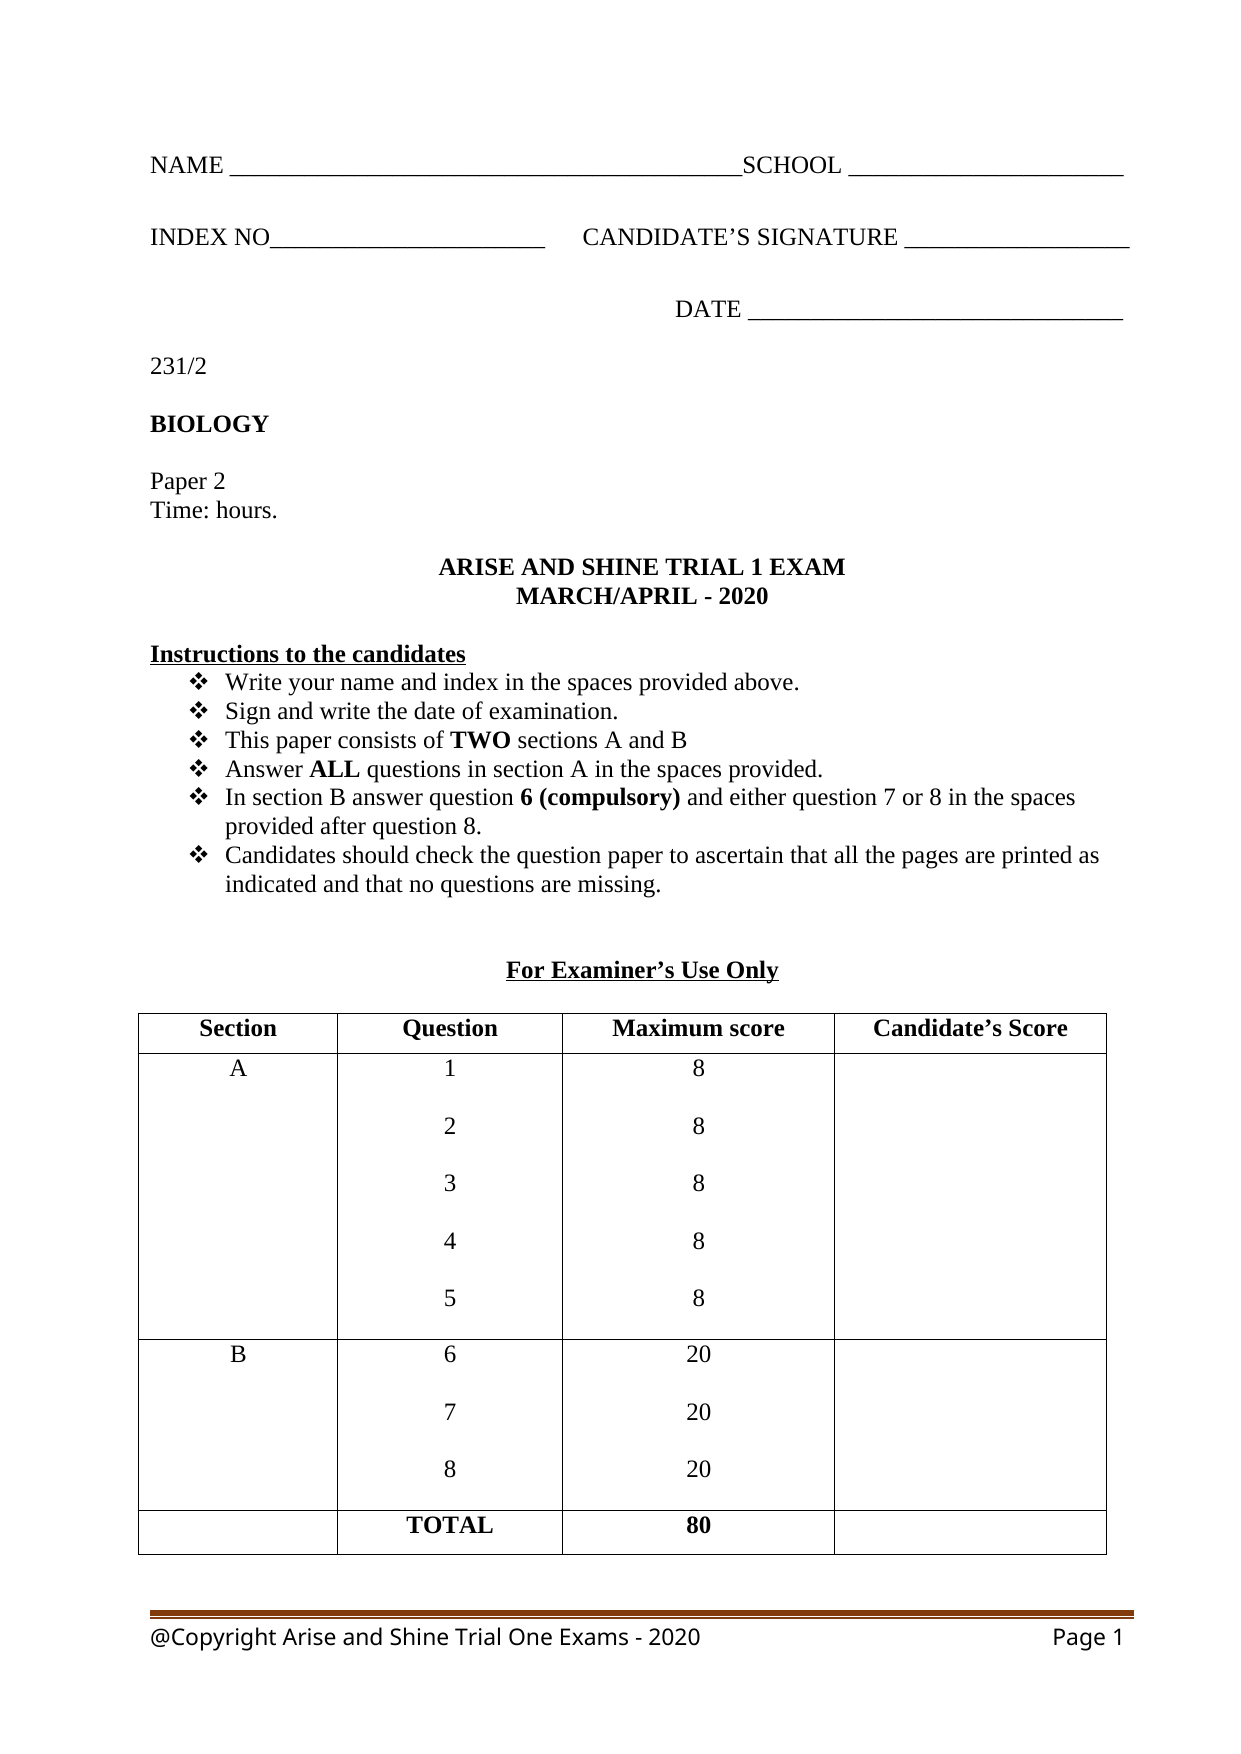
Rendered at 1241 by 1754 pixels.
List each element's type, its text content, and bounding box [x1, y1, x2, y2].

text DATE ______________________________ [675, 294, 1134, 322]
table_cell 80 [563, 1511, 834, 1553]
text Time: hours. [150, 495, 1134, 524]
table_cell [835, 1054, 1106, 1338]
text BIOLOGY [150, 409, 1134, 437]
text NAME _________________________________________SCHOOL ______________________ [150, 150, 1134, 179]
list Answer ALL questions in section A in the spaces provided. [187, 754, 1134, 782]
text For Examiner’s Use Only [150, 955, 1134, 984]
text ARISE AND SHINE TRIAL 1 EXAM [150, 552, 1134, 581]
table_cell A [139, 1054, 337, 1338]
table_header Question [338, 1014, 562, 1052]
table_header Section [139, 1014, 337, 1052]
text INDEX NO______________________ CANDIDATE’S SIGNATURE __________________ [150, 222, 1134, 251]
text MARCH/APRIL - 2020 [150, 581, 1134, 610]
text 231/2 [150, 351, 1134, 380]
list This paper consists of TWO sections A and B [187, 725, 1134, 754]
table_cell [835, 1340, 1106, 1509]
table_cell [835, 1511, 1106, 1553]
table_cell 8 8 8 8 8 [563, 1054, 834, 1338]
list Candidates should check the question paper to ascertain that all the pages are printed as indicated and that no questions are missing. [187, 840, 1134, 897]
table_header Candidate’s Score [835, 1014, 1106, 1052]
table_cell TOTAL [338, 1511, 562, 1553]
table_header Maximum score [563, 1014, 834, 1052]
table_cell 1 2 3 4 5 [338, 1054, 562, 1338]
text Instructions to the candidates [150, 639, 1134, 667]
table_cell 6 7 8 [338, 1340, 562, 1509]
list In section B answer question 6 (compulsory) and either question 7 or 8 in the spaces provided after question 8. [187, 782, 1134, 840]
table_cell B [139, 1340, 337, 1509]
text Paper 2 [150, 466, 1134, 495]
list Write your name and index in the spaces provided above. [187, 667, 1134, 696]
table_cell 20 20 20 [563, 1340, 834, 1509]
table_cell [139, 1511, 337, 1553]
list Sign and write the date of examination. [187, 696, 1134, 725]
